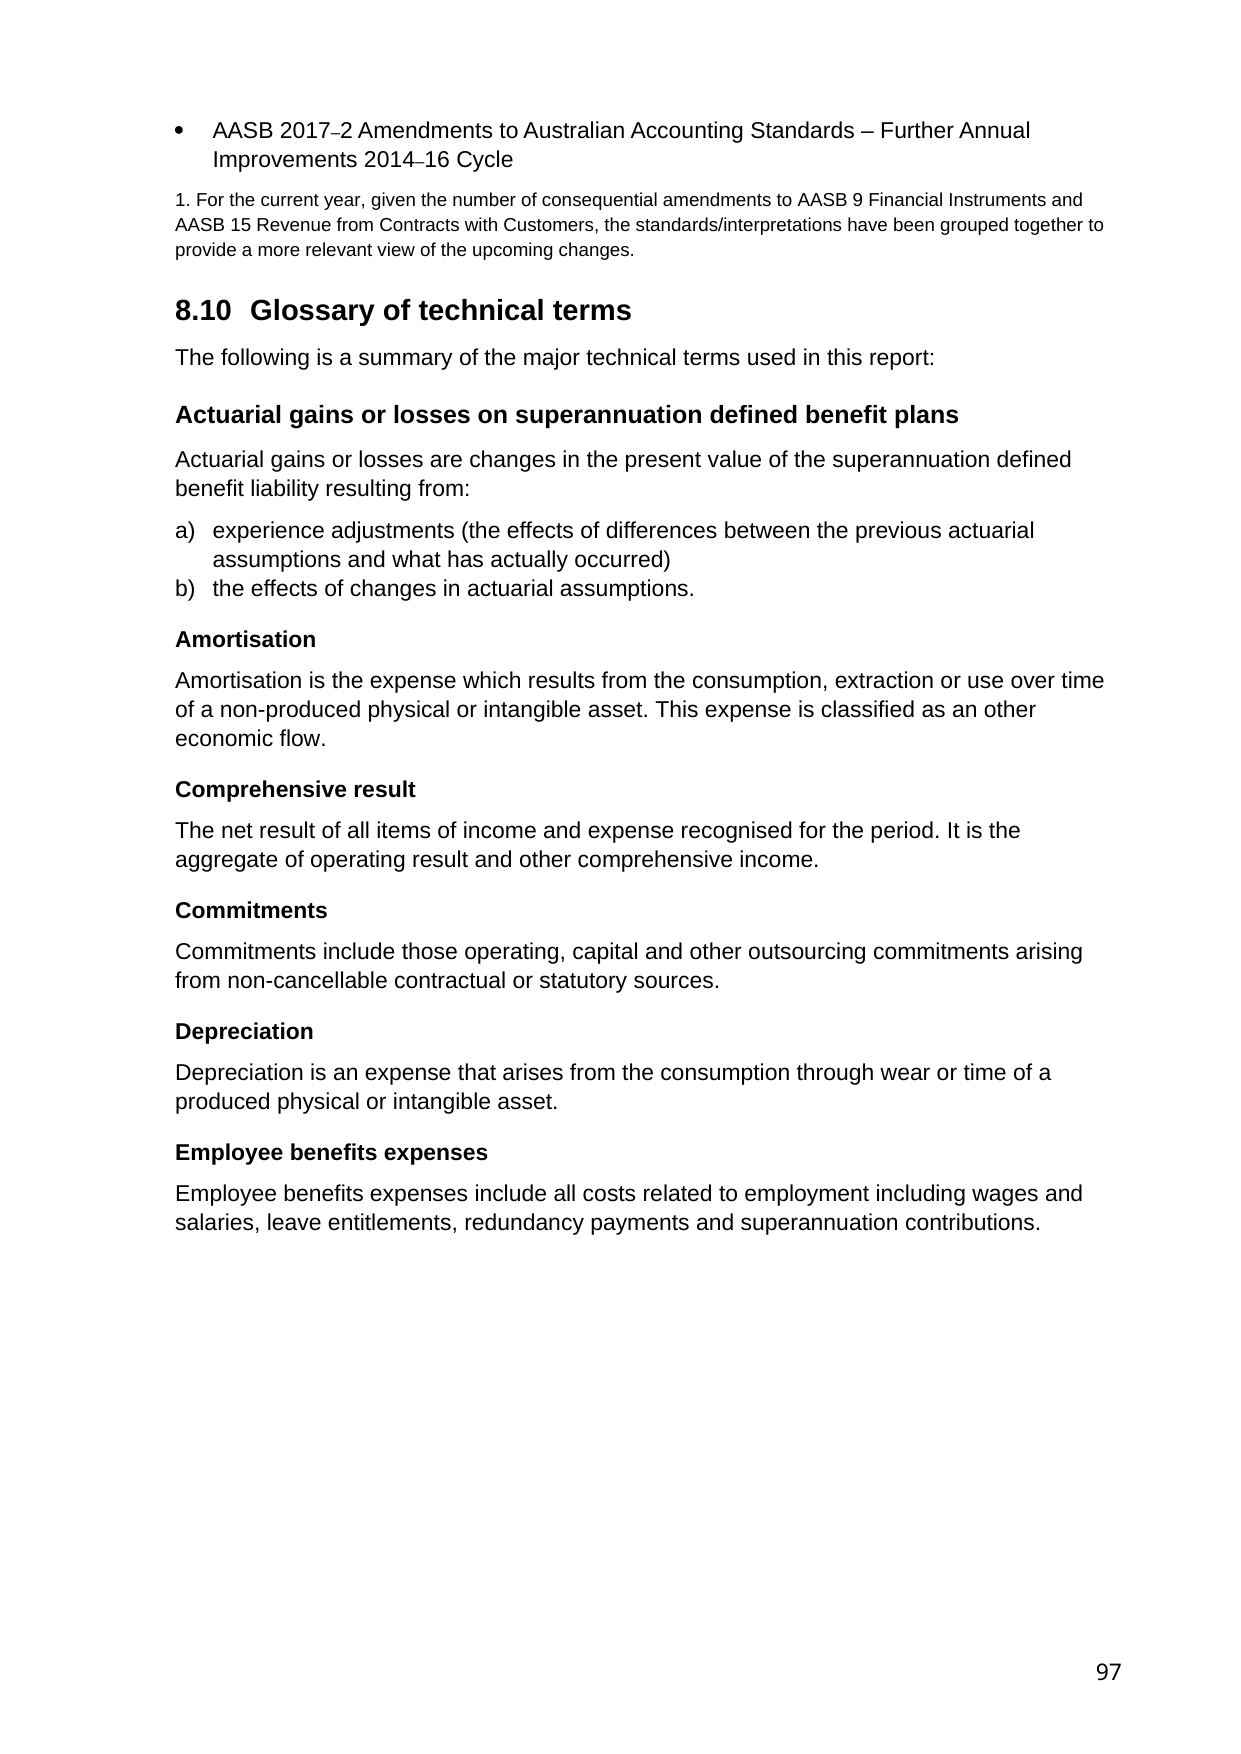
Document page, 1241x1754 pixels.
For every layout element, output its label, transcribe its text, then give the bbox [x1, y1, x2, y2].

list experience adjustments (the effects of differences between the previous actuarial assumptions and what has actually occurred) [175, 515, 1122, 573]
text 1. For the current year, given the number of consequential amendments to AASB 9 Financial Instruments and AASB 15 Revenue from Contracts with Customers, the standards/interpretations have been grouped together to provide a more relevant view of the upcoming changes. [175, 186, 1122, 261]
subtitle Actuarial gains or losses on superannuation defined benefit plans [175, 401, 1122, 430]
subtitle 8.10 Glossary of technical terms [175, 290, 1122, 328]
text Amortisation is the expense which results from the consumption, extraction or use over time of a non-produced physical or intangible asset. This expense is classified as an other economic flow. [175, 665, 1122, 753]
subtitle Depreciation [175, 1019, 1122, 1044]
text Actuarial gains or losses are changes in the present value of the superannuation defined benefit liability resulting from: [175, 444, 1122, 503]
subtitle Amortisation [175, 628, 1122, 653]
list the effects of changes in actuarial assumptions. [175, 573, 1122, 603]
subtitle Commitments [175, 898, 1122, 923]
text The following is a summary of the major technical terms used in this report: [175, 342, 1122, 371]
text Depreciation is an expense that arises from the consumption through wear or time of a produced physical or intangible asset. [175, 1057, 1122, 1115]
text Employee benefits expenses include all costs related to employment including wages and salaries, leave entitlements, redundancy payments and superannuation contributions. [175, 1178, 1122, 1236]
subtitle Employee benefits expenses [175, 1140, 1122, 1165]
text Commitments include those operating, capital and other outsourcing commitments arising from non-cancellable contractual or statutory sources. [175, 936, 1122, 994]
text The net result of all items of income and expense recognised for the period. It is the aggregate of operating result and other comprehensive income. [175, 815, 1122, 873]
text AASB 2017–2 Amendments to Australian Accounting Standards – Further Annual Improvements 2014–16 Cycle [175, 115, 1122, 173]
subtitle Comprehensive result [175, 778, 1122, 803]
